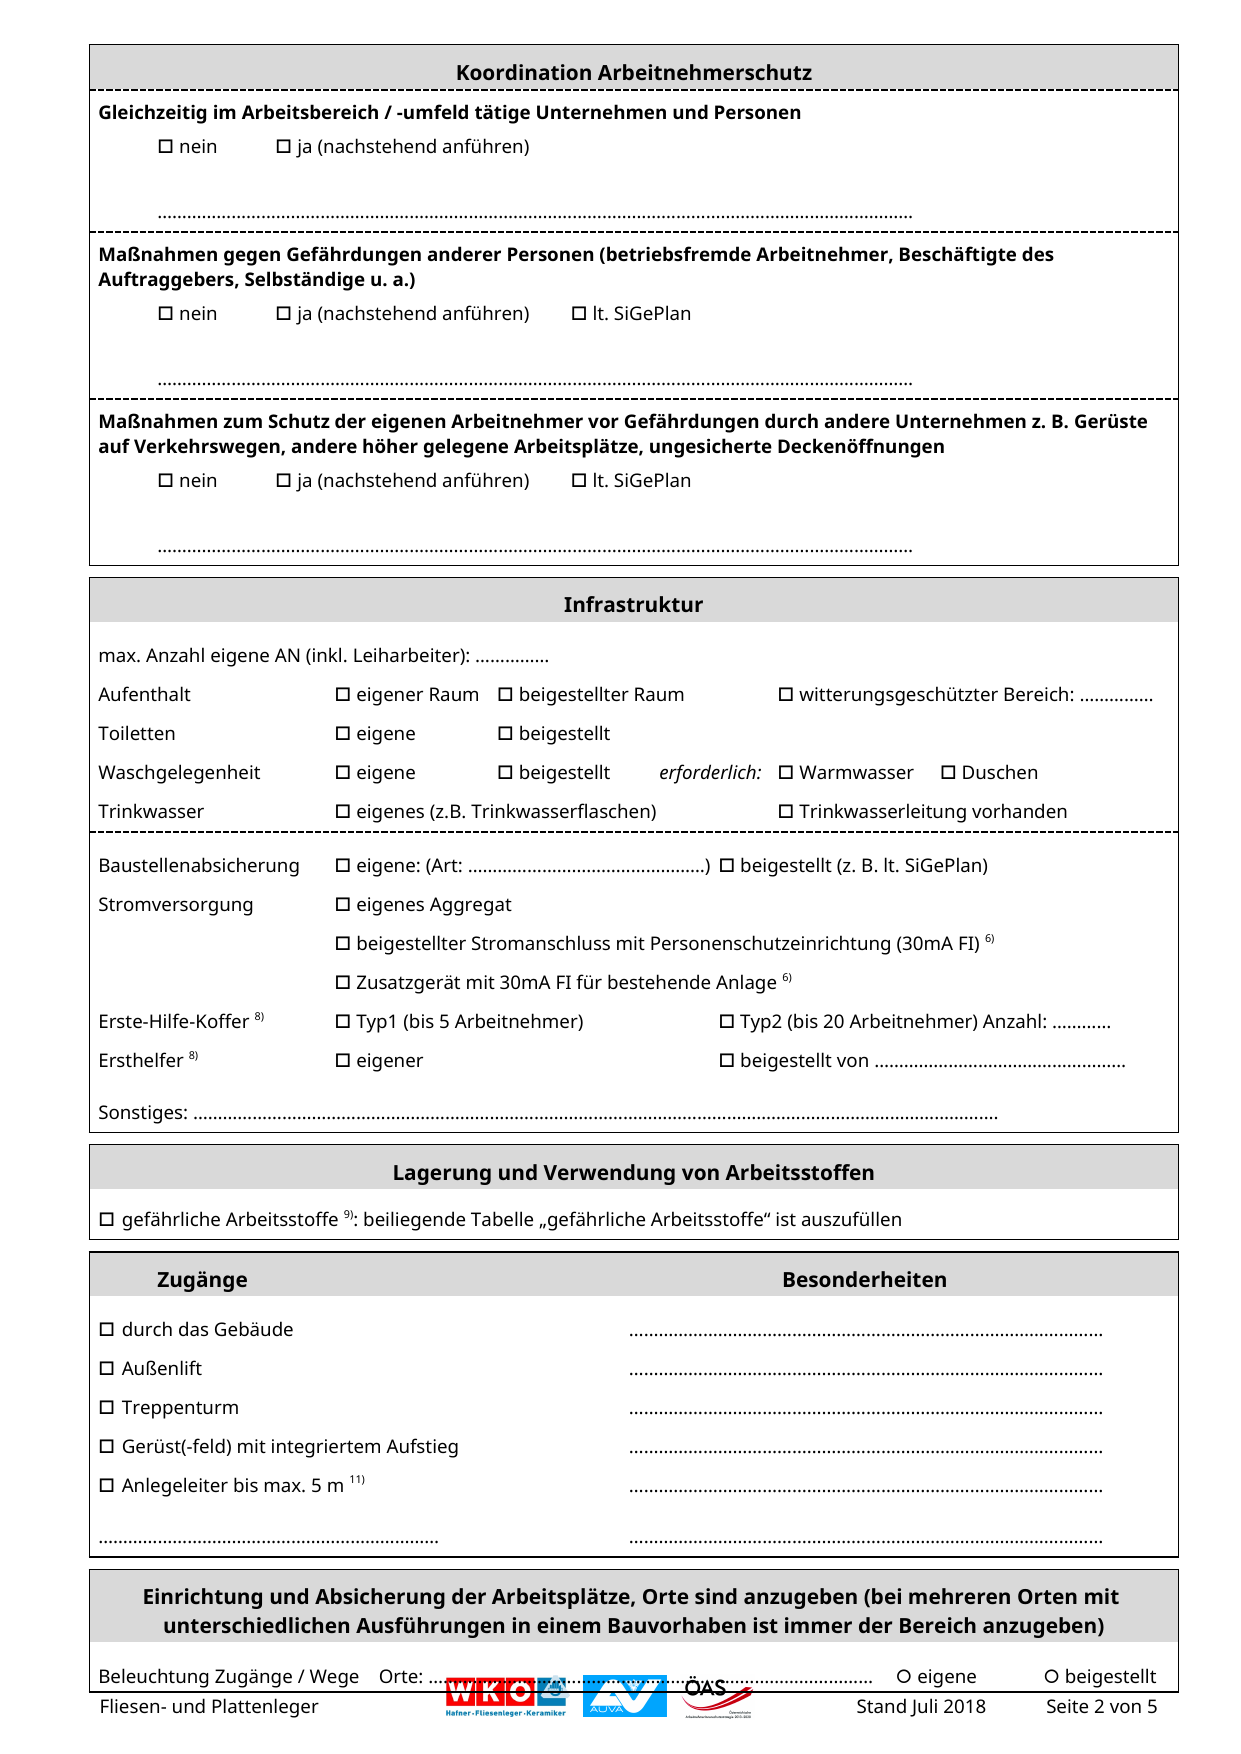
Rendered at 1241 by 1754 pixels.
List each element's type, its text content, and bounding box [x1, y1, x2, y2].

table_cell max. Anzahl eigene AN (inkl. Leiharbeiter): …………… Aufenthalt eigener Raum beigestellter Raum witterungsgeschützter Bereich: …………… Toiletten eigene beigestellt Waschgelegenheit eigene beigestellt erforderlich: Warmwasser Duschen Trinkwasser eigenes (z.B. Trinkwasserflaschen) Trinkwasserleitung vorhanden [90, 622, 1178, 831]
table_header Zugänge Besonderheiten [90, 1253, 1178, 1296]
picture [446, 1693, 570, 1717]
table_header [90, 1570, 1178, 1642]
picture [680, 1693, 755, 1720]
table_header Infrastruktur [90, 578, 1178, 622]
table_cell durch das Gebäude …………………………………………………………………………………… Außenlift …………………………………………………………………………………… Treppenturm …………………………………………………………………………………… Gerüst(-feld) mit integriertem Aufstieg …………………………………………………………………………………… Anlegeleiter bis max. 5 m 11) …………………………………………………………………………………… …………………………………………………………… …………………………………………………………………………………… [90, 1296, 1178, 1556]
table_cell Baustellenabsicherung eigene: (Art: …………………………………………) beigestellt (z. B. lt. SiGePlan) Stromversorgung eigenes Aggregat beigestellter Stromanschluss mit Personenschutzeinrichtung (30mA FI) 6) Zusatzgerät mit 30mA FI für bestehende Anlage 6) Erste-Hilfe-Koffer 8) Typ1 (bis 5 Arbeitnehmer) Typ2 (bis 20 Arbeitnehmer) Anzahl: ………… Ersthelfer 8) eigener beigestellt von …………………………………………… Sonstiges: ………………………………………………………………………………………………………………………………………………. [90, 831, 1178, 1132]
picture [583, 1693, 665, 1717]
table_cell Maßnahmen gegen Gefährdungen anderer Personen (betriebsfremde Arbeitnehmer, Beschäftigte des Auftraggebers, Selbständige u. a.) nein ja (nachstehend anführen) lt. SiGePlan ……………………………………………………………………………………………………………………………………… [90, 231, 1178, 398]
table_cell Maßnahmen zum Schutz der eigenen Arbeitnehmer vor Gefährdungen durch andere Unternehmen z. B. Gerüste auf Verkehrswegen, andere höher gelegene Arbeitsplätze, ungesicherte Deckenöffnungen nein ja (nachstehend anführen) lt. SiGePlan ……………………………………………………………………………………………………………………………………… [90, 398, 1178, 565]
table_cell gefährliche Arbeitsstoffe 9): beiliegende Tabelle „gefährliche Arbeitsstoffe“ ist auszufüllen [90, 1189, 1178, 1239]
table_cell Gleichzeitig im Arbeitsbereich / -umfeld tätige Unternehmen und Personen nein ja (nachstehend anführen) ……………………………………………………………………………………………………………………………………… [90, 89, 1178, 231]
table_header Lagerung und Verwendung von Arbeitsstoffen [90, 1145, 1178, 1189]
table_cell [90, 1642, 1178, 1691]
table_header Koordination Arbeitnehmerschutz [90, 45, 1178, 89]
